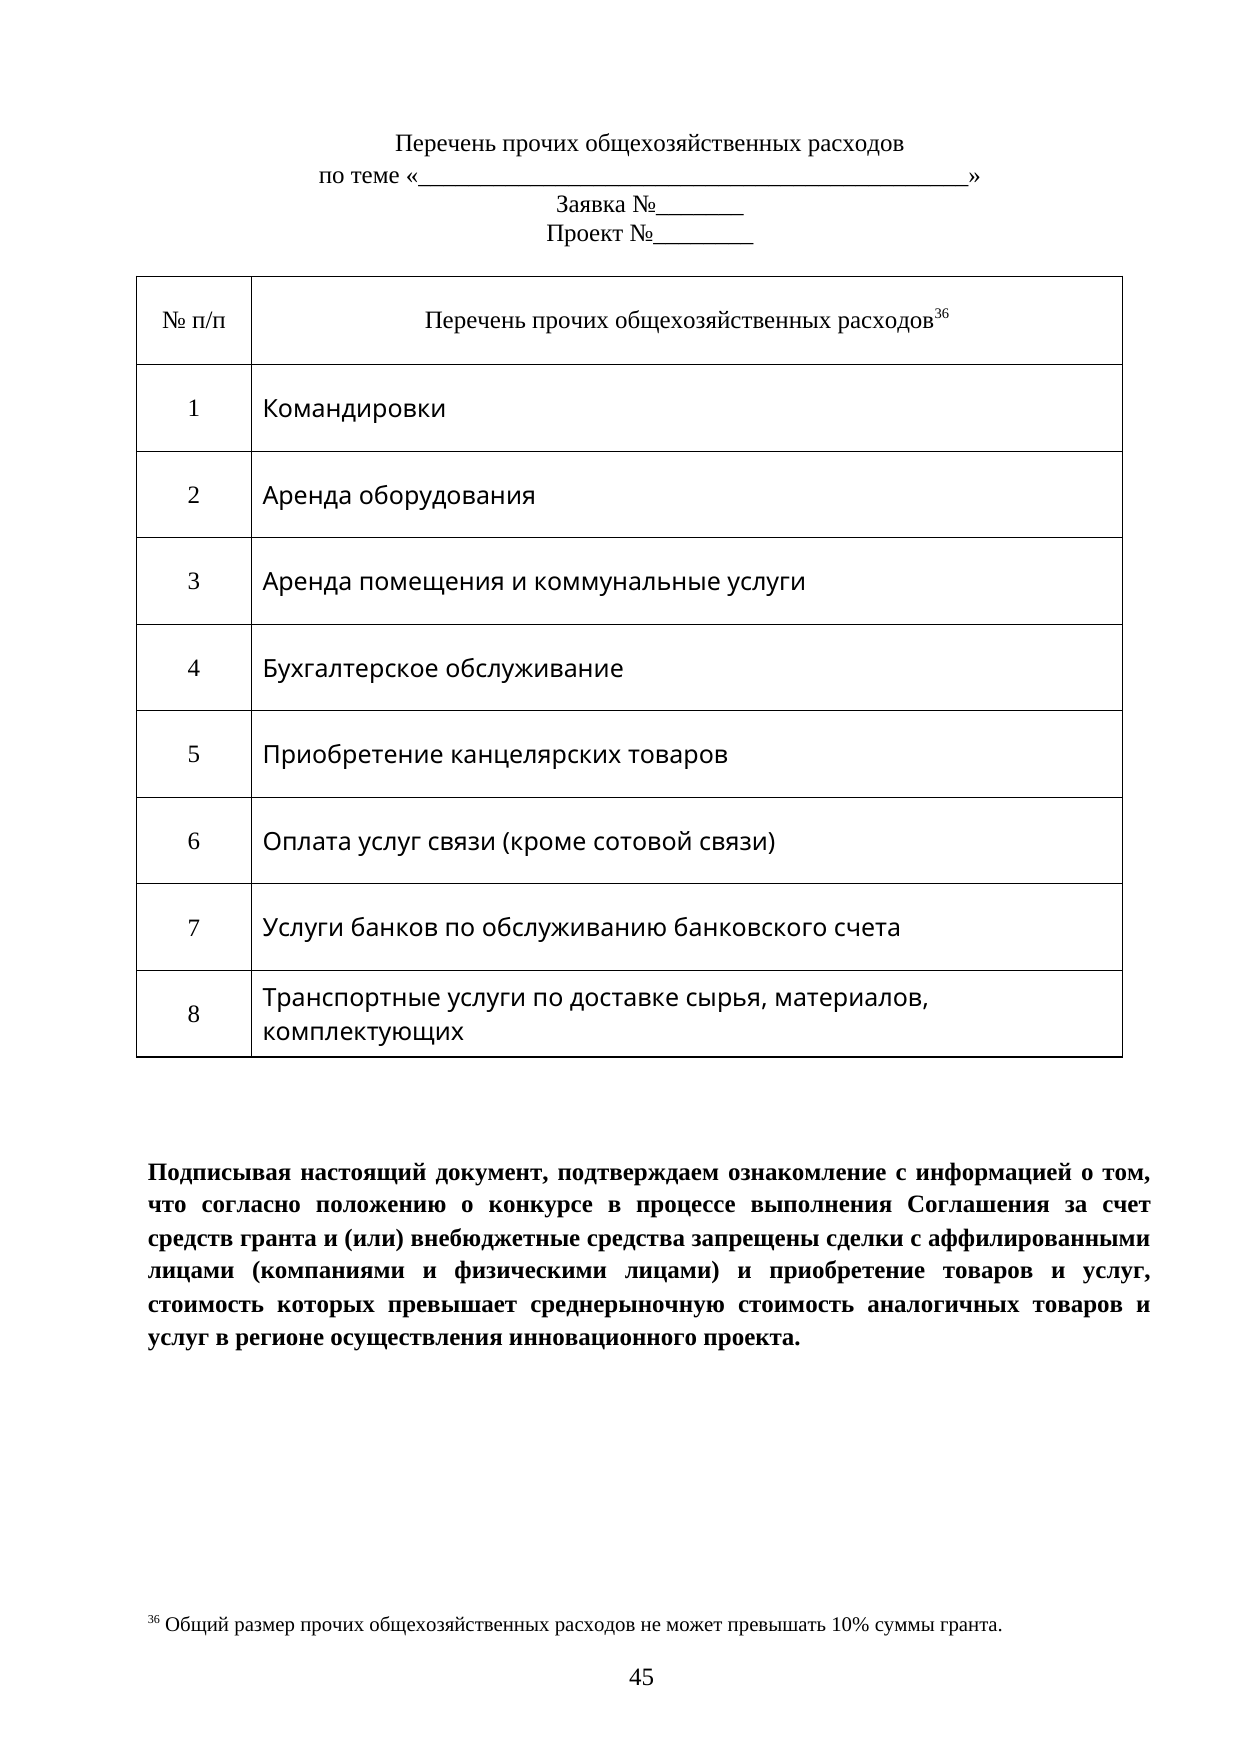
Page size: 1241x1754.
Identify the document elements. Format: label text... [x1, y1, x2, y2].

table_cell 5 [137, 711, 251, 797]
table_cell 7 [137, 884, 251, 970]
table_cell 4 [137, 625, 251, 710]
table_cell 2 [137, 452, 251, 537]
table_cell Транспортные услуги по доставке сырья, материалов, комплектующих [252, 971, 1122, 1056]
table_cell Командировки [252, 365, 1122, 451]
table_cell Бухгалтерское обслуживание [252, 625, 1122, 710]
text Подписывая настоящий документ, подтверждаем ознакомление с информацией о том, что согласно положению о конкурсе в процессе выполнения Соглашения за счет средств гранта и (или) внебюджетные средства запрещены сделки с аффилированными лицами (компаниями и физическими лицами) и приобретение товаров и услуг, стоимость которых превышает среднерыночную стоимость аналогичных товаров и услуг в регионе осуществления инновационного проекта. [148, 1157, 1152, 1350]
table_header Перечень прочих общехозяйственных расходов [252, 277, 1122, 364]
table_cell Аренда оборудования [252, 452, 1122, 537]
table_cell Оплата услуг связи (кроме сотовой связи) [252, 798, 1122, 883]
text по теме «____________________________________________» [148, 161, 1152, 189]
table_cell 1 [137, 365, 251, 451]
text Проект №________ [148, 218, 1152, 247]
table_cell 6 [137, 798, 251, 883]
text Заявка №_______ [148, 189, 1152, 218]
table_cell Аренда помещения и коммунальные услуги [252, 538, 1122, 624]
text Перечень прочих общехозяйственных расходов [148, 128, 1152, 156]
table_cell Услуги банков по обслуживанию банковского счета [252, 884, 1122, 970]
table_cell 8 [137, 971, 251, 1056]
table_cell 3 [137, 538, 251, 624]
table_header № п/п [137, 277, 251, 364]
table_cell Приобретение канцелярских товаров [252, 711, 1122, 797]
